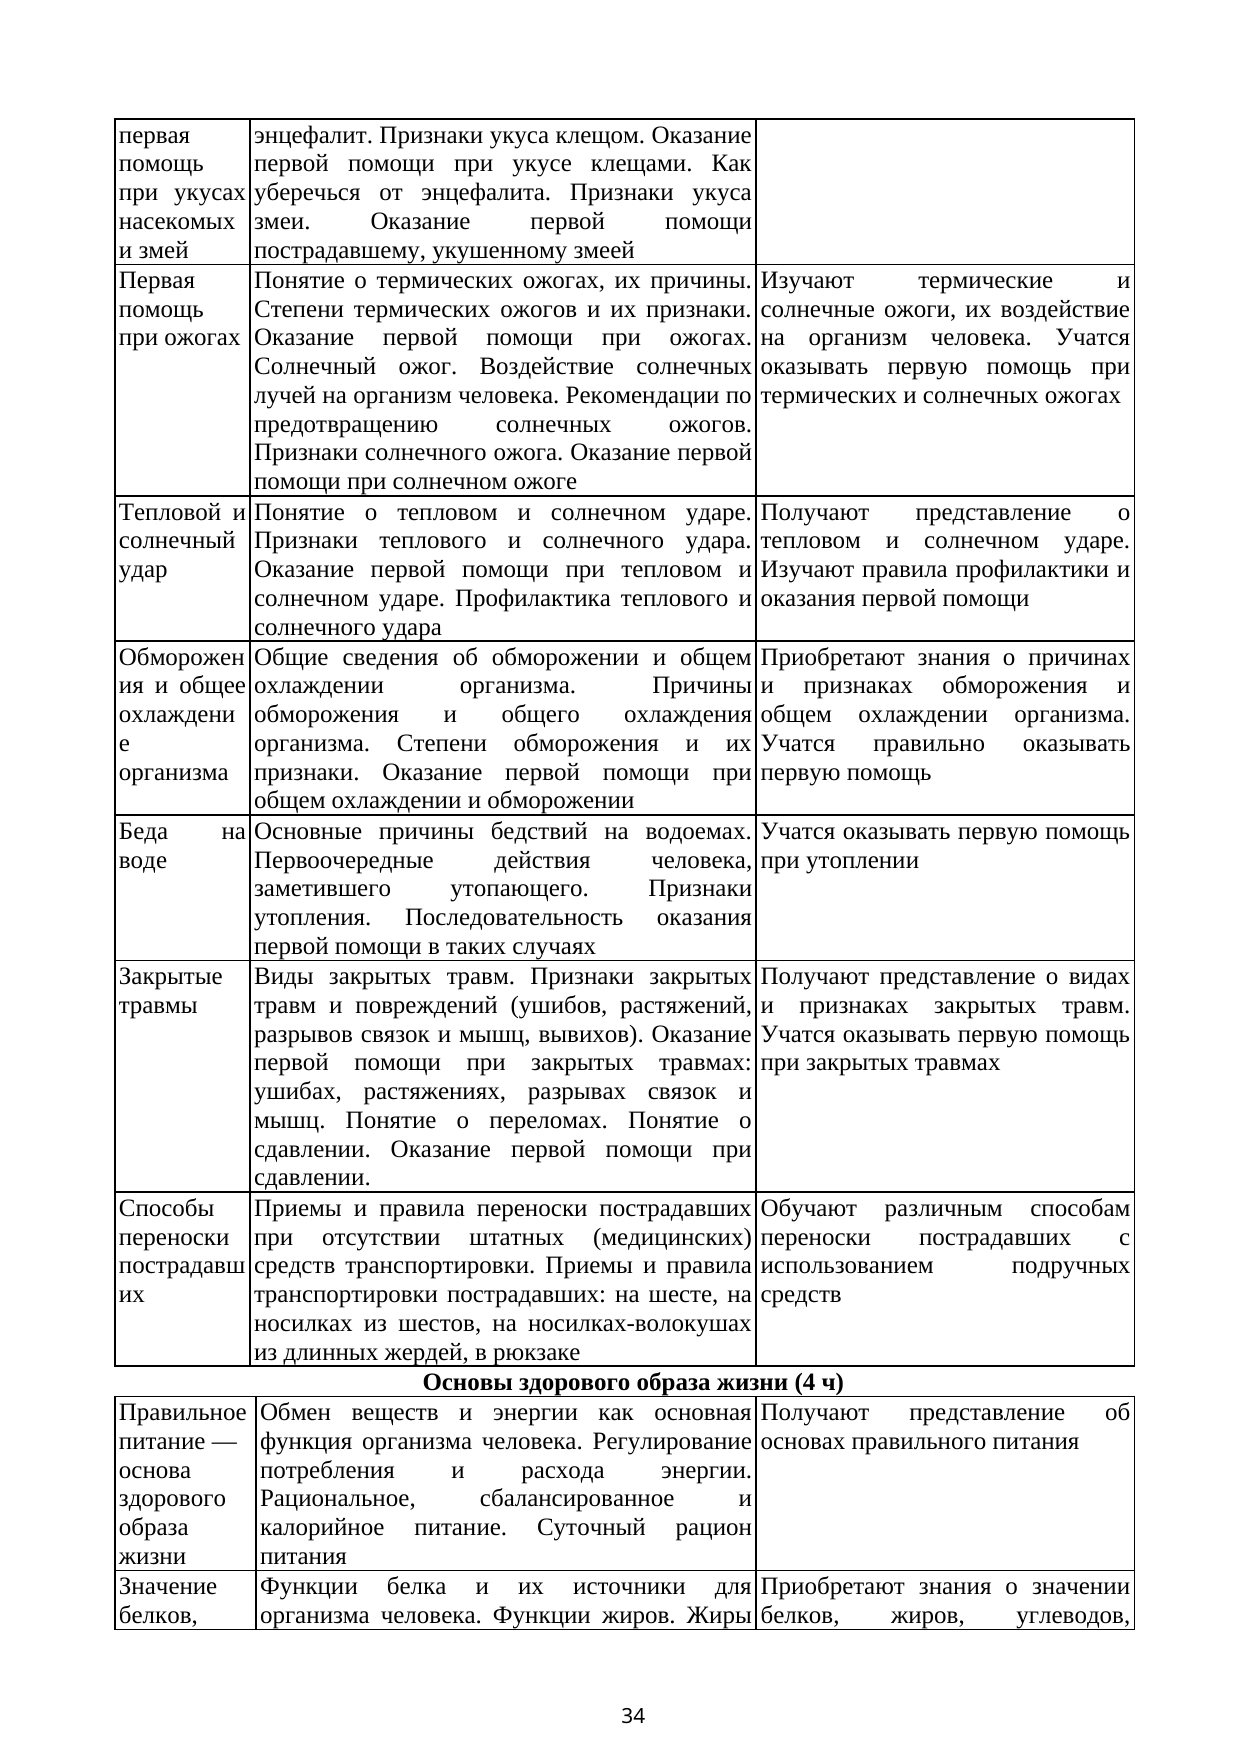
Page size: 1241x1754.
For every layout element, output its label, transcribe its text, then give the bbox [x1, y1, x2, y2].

table_cell Способы переноски пострадавших [116, 1193, 249, 1365]
table_cell Беда на воде [116, 816, 249, 960]
table_cell Обучают различным способам переноски пострадавших с использованием подручных средств [757, 1193, 1134, 1365]
table_cell Приобретают знания о причинах и признаках обморожения и общем охлаждении организма. Учатся правильно оказывать первую помощь [757, 642, 1134, 814]
text Основы здорового образа жизни (4 ч) [114, 1367, 1152, 1396]
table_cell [257, 1571, 755, 1629]
table_cell Понятие о тепловом и солнечном ударе. Признаки теплового и солнечного удара. Оказание первой помощи при тепловом и солнечном ударе. Профилактика теплового и солнечного удара [251, 497, 755, 640]
table_cell Первая помощь при ожогах [116, 265, 249, 495]
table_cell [116, 1571, 255, 1629]
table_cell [757, 1571, 1134, 1629]
table_cell Обморожения и общее охлаждение организма [116, 642, 249, 814]
table_header Получают представление об основах правильного питания [757, 1397, 1134, 1570]
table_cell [116, 120, 249, 263]
table_cell Виды закрытых травм. Признаки закрытых травм и повреждений (ушибов, растяжений, разрывов связок и мышц, вывихов). Оказание первой помощи при закрытых травмах: ушибах, растяжениях, разрывах связок и мышц. Понятие о переломах. Понятие о сдавлении. Оказание первой помощи при сдавлении. [251, 961, 755, 1191]
table_cell Основные причины бедствий на водоемах. Первоочередные действия человека, заметившего утопающего. Признаки утопления. Последовательность оказания первой помощи в таких случаях [251, 816, 755, 960]
table_cell Учатся оказывать первую помощь при утоплении [757, 816, 1134, 960]
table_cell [251, 120, 755, 263]
table_cell Изучают термические и солнечные ожоги, их воздействие на организм человека. Учатся оказывать первую помощь при термических и солнечных ожогах [757, 265, 1134, 495]
table_header Обмен веществ и энергии как основная функция организма человека. Регулирование потребления и расхода энергии. Рациональное, сбалансированное и калорийное питание. Суточный рацион питания [257, 1397, 755, 1570]
table_cell Тепловой и солнечный удар [116, 497, 249, 640]
table_header Правильное питание — основа здорового образа жизни [116, 1397, 255, 1570]
table_cell Понятие о термических ожогах, их причины. Степени термических ожогов и их признаки. Оказание первой помощи при ожогах. Солнечный ожог. Воздействие солнечных лучей на организм человека. Рекомендации по предотвращению солнечных ожогов. Признаки солнечного ожога. Оказание первой помощи при солнечном ожоге [251, 265, 755, 495]
table_cell Общие сведения об обморожении и общем охлаждении организма. Причины обморожения и общего охлаждения организма. Степени обморожения и их признаки. Оказание первой помощи при общем охлаждении и обморожении [251, 642, 755, 814]
table_cell Получают представление о видах и признаках закрытых травм. Учатся оказывать первую помощь при закрытых травмах [757, 961, 1134, 1191]
table_cell Получают представление о тепловом и солнечном ударе. Изучают правила профилактики и оказания первой помощи [757, 497, 1134, 640]
table_cell Закрытые травмы [116, 961, 249, 1191]
table_cell Приемы и правила переноски пострадавших при отсутствии штатных (медицинских) средств транспортировки. Приемы и правила транспортировки пострадавших: на шесте, на носилках из шестов, на носилках-волокушах из длинных жердей, в рюкзаке [251, 1193, 755, 1365]
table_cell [757, 120, 1134, 263]
